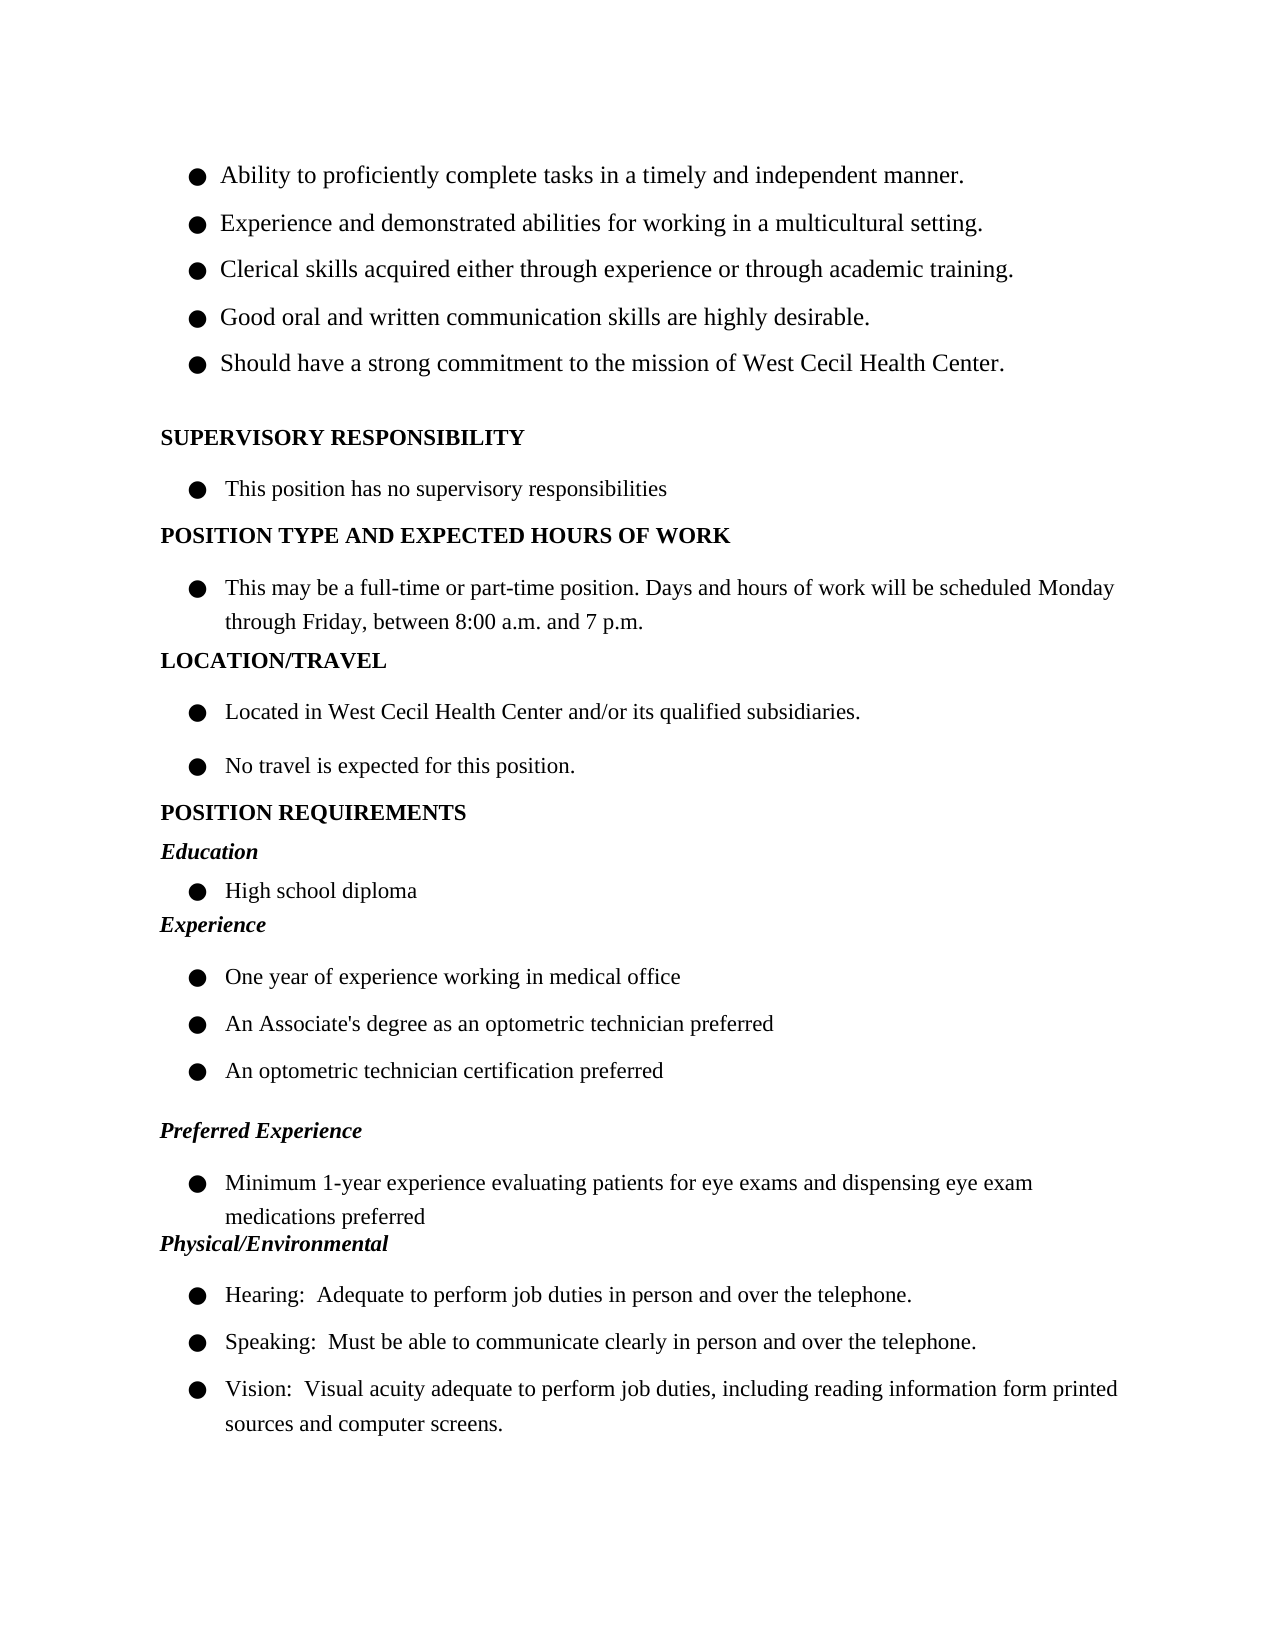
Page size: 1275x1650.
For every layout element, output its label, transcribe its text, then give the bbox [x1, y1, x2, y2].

list An Associate's degree as an optometric technician preferred [187, 997, 1125, 1044]
text POSITION TYPE AND EXPECTED HOURS OF WORK [160, 522, 1125, 548]
list High school diploma [187, 864, 1125, 911]
list Minimum 1-year experience evaluating patients for eye exams and dispensing eye exam medications preferred [187, 1156, 1125, 1230]
list Good oral and written communication skills are highly desirable. [187, 291, 1125, 338]
list Located in West Cecil Health Center and/or its qualified subsidiaries. [187, 686, 1125, 733]
list Vision: Visual acuity adequate to perform job duties, including reading information form printed sources and computer screens. [187, 1363, 1125, 1436]
list Experience and demonstrated abilities for working in a multicultural setting. [187, 197, 1125, 244]
text LOCATION/TRAVEL [160, 647, 1125, 673]
list Ability to proficiently complete tasks in a timely and independent manner. [187, 150, 1125, 197]
text SUPERVISORY RESPONSIBILITY [160, 424, 1125, 450]
list No travel is expected for this position. [187, 740, 1125, 787]
list Speaking: Must be able to communicate clearly in person and over the telephone. [187, 1316, 1125, 1363]
list An optometric technician certification preferred [187, 1044, 1125, 1091]
text Preferred Experience [159, 1118, 1125, 1144]
list Hearing: Adequate to perform job duties in person and over the telephone. [187, 1269, 1125, 1316]
text Experience [159, 911, 1125, 938]
list One year of experience working in medical office [187, 950, 1125, 997]
text Physical/Environmental [159, 1230, 1125, 1256]
list Clerical skills acquired either through experience or through academic training. [187, 244, 1125, 291]
text Education [160, 838, 1125, 864]
list This may be a full-time or part-time position. Days and hours of work will be scheduled Monday through Friday, between 8:00 a.m. and 7 p.m. [187, 561, 1125, 634]
list This position has no supervisory responsibilities [187, 463, 1072, 509]
list Should have a strong commitment to the mission of West Cecil Health Center. [187, 338, 1125, 385]
text POSITION REQUIREMENTS [160, 799, 1125, 826]
